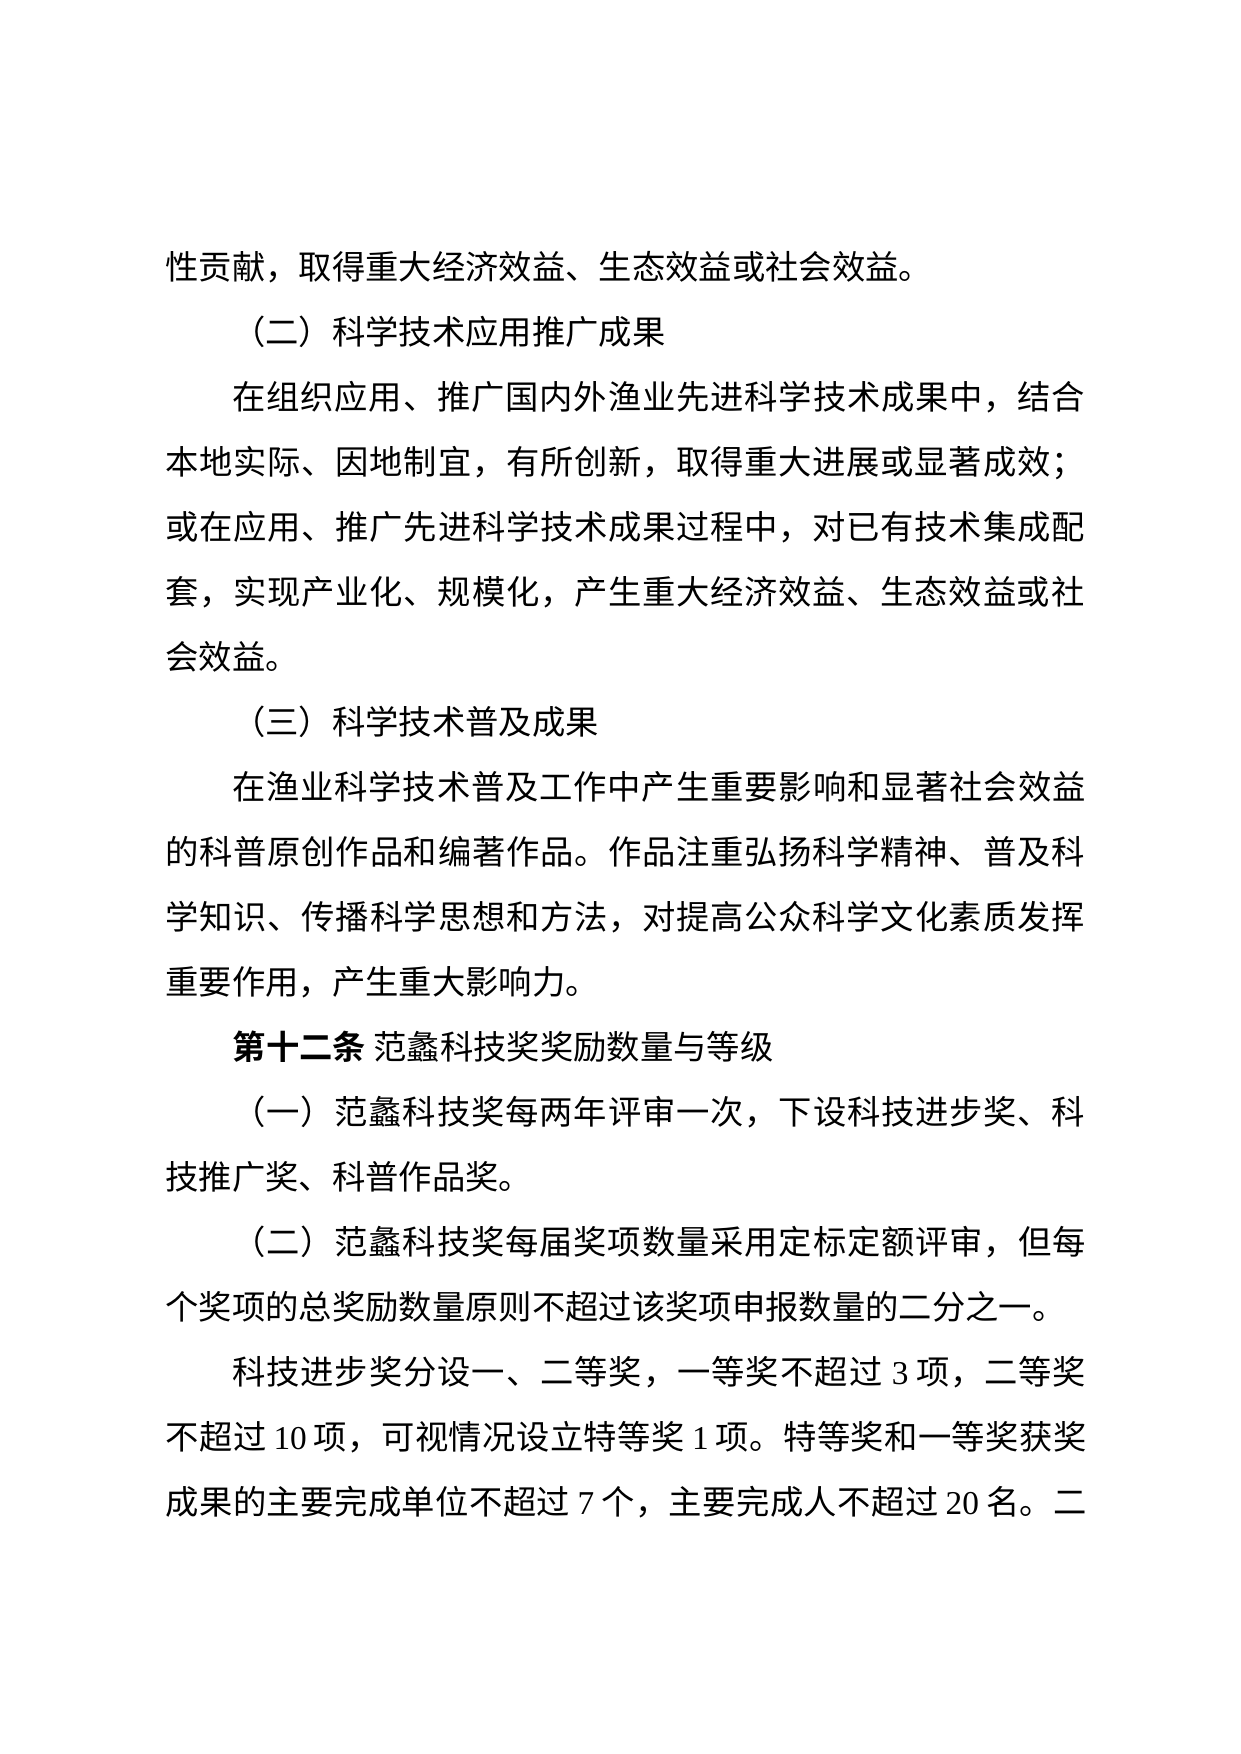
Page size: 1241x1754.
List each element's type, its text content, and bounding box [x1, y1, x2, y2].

text （三）科学技术普及成果 [165, 688, 1087, 753]
text （一）范蠡科技奖每两年评审一次，下设科技进步奖、科技推广奖、科普作品奖。 [165, 1078, 1087, 1208]
text （二）范蠡科技奖每届奖项数量采用定标定额评审，但每个奖项的总奖励数量原则不超过该奖项申报数量的二分之一。 [165, 1208, 1087, 1338]
text 第十二条 范蠡科技奖奖励数量与等级 [165, 1013, 1087, 1078]
text 在组织应用、推广国内外渔业先进科学技术成果中，结合本地实际、因地制宜，有所创新，取得重大进展或显著成效；或在应用、推广先进科学技术成果过程中，对已有技术集成配套，实现产业化、规模化，产生重大经济效益、生态效益或社会效益。 [165, 363, 1087, 688]
text 在渔业科学技术普及工作中产生重要影响和显著社会效益的科普原创作品和编著作品。作品注重弘扬科学精神、普及科学知识、传播科学思想和方法，对提高公众科学文化素质发挥重要作用，产生重大影响力。 [165, 753, 1087, 1013]
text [165, 1338, 1087, 1533]
text （二）科学技术应用推广成果 [165, 298, 1087, 363]
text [165, 233, 1087, 298]
